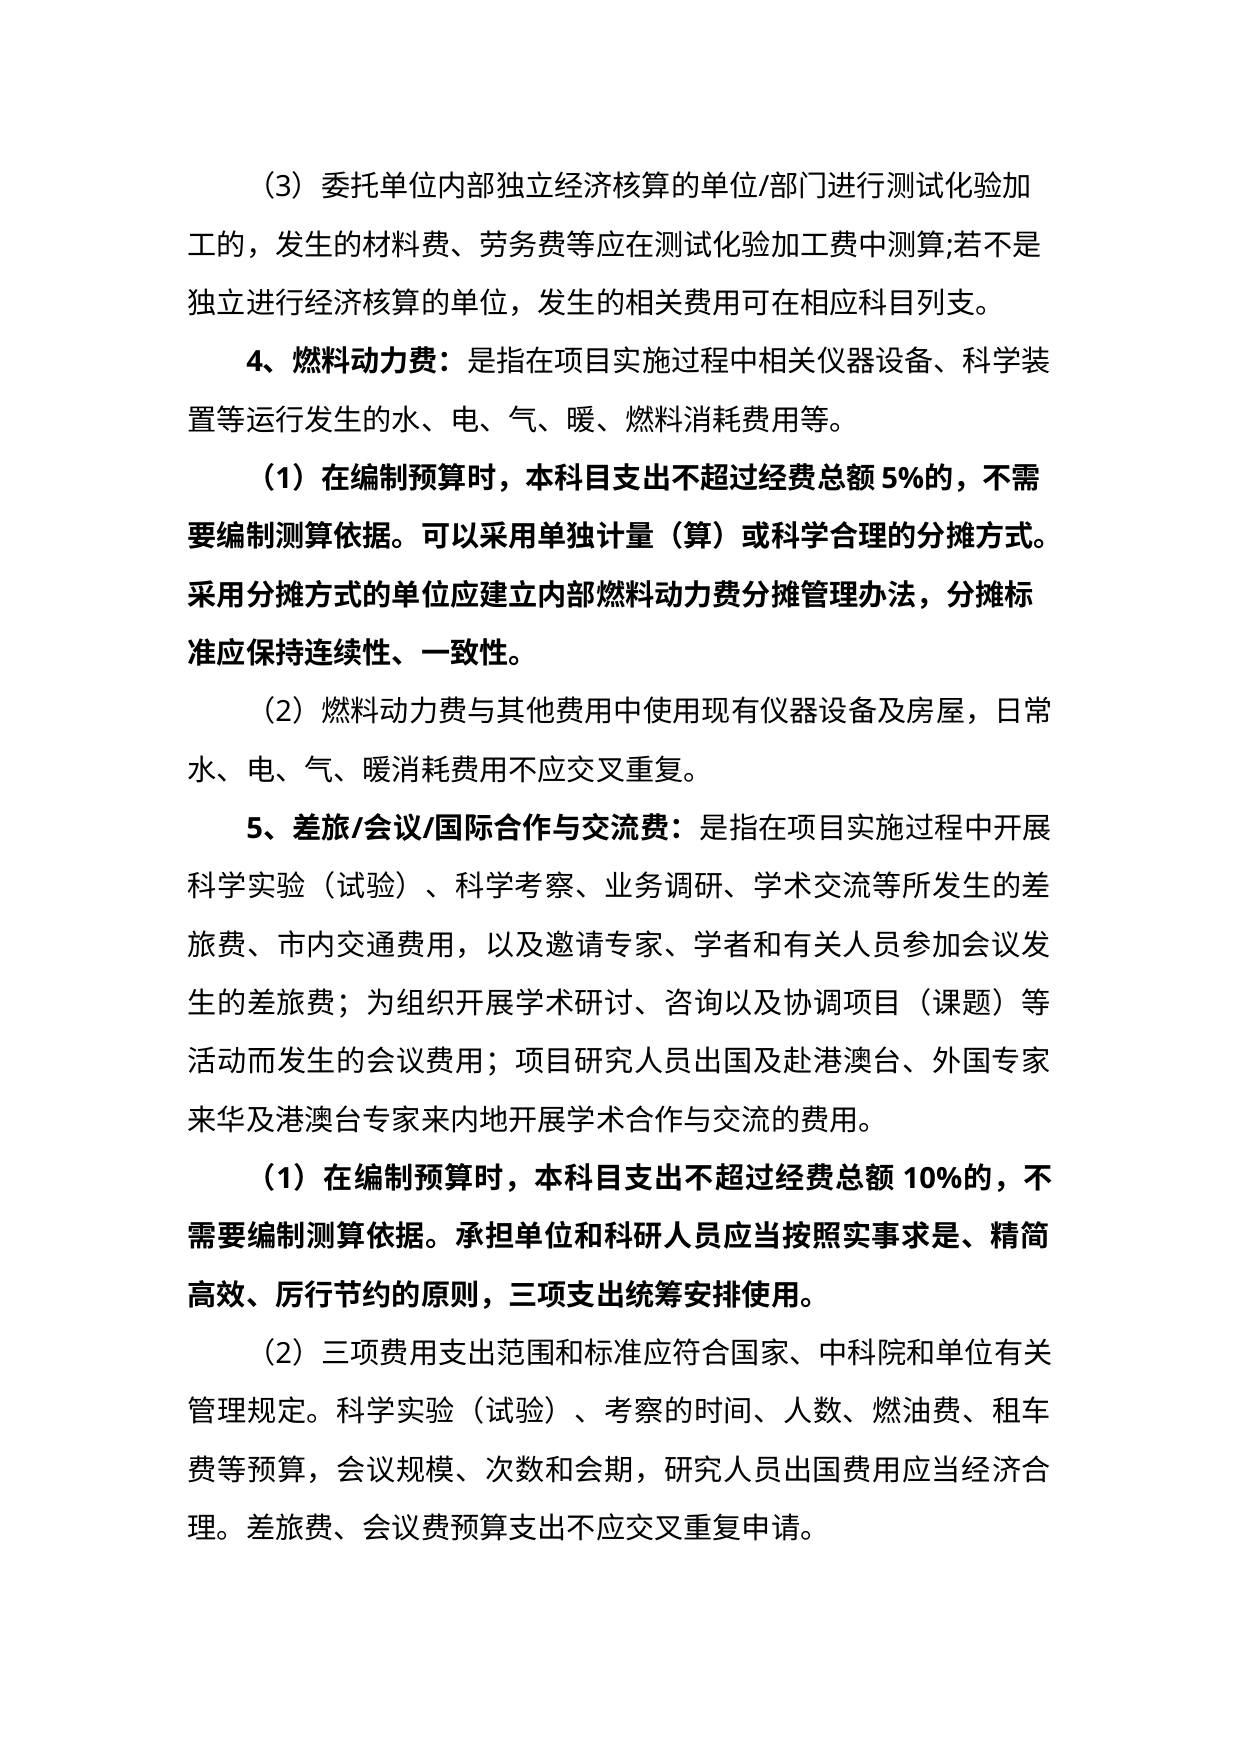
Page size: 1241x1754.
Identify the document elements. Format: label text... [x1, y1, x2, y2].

text （2）三项费用支出范围和标准应符合国家、中科院和单位有关管理规定。科学实验（试验）、考察的时间、人数、燃油费、租车费等预算，会议规模、次数和会期，研究人员出国费用应当经济合理。差旅费、会议费预算支出不应交叉重复申请。 [187, 1317, 1053, 1550]
text （2）燃料动力费与其他费用中使用现有仪器设备及房屋，日常水、电、气、暖消耗费用不应交叉重复。 [187, 675, 1053, 792]
text （1）在编制预算时，本科目支出不超过经费总额5%的，不需要编制测算依据。可以采用单独计量（算）或科学合理的分摊方式。采用分摊方式的单位应建立内部燃料动力费分摊管理办法，分摊标准应保持连续性、一致性。 [187, 442, 1053, 675]
text 4、燃料动力费：是指在项目实施过程中相关仪器设备、科学装置等运行发生的水、电、气、暖、燃料消耗费用等。 [187, 325, 1053, 442]
text （1）在编制预算时，本科目支出不超过经费总额10%的，不需要编制测算依据。承担单位和科研人员应当按照实事求是、精简高效、厉行节约的原则，三项支出统筹安排使用。 [187, 1142, 1053, 1317]
text （3）委托单位内部独立经济核算的单位/部门进行测试化验加工的，发生的材料费、劳务费等应在测试化验加工费中测算;若不是独立进行经济核算的单位，发生的相关费用可在相应科目列支。 [187, 150, 1053, 325]
text 5、差旅/会议/国际合作与交流费：是指在项目实施过程中开展科学实验（试验）、科学考察、业务调研、学术交流等所发生的差旅费、市内交通费用，以及邀请专家、学者和有关人员参加会议发生的差旅费；为组织开展学术研讨、咨询以及协调项目（课题）等活动而发生的会议费用；项目研究人员出国及赴港澳台、外国专家来华及港澳台专家来内地开展学术合作与交流的费用。 [187, 792, 1053, 1142]
